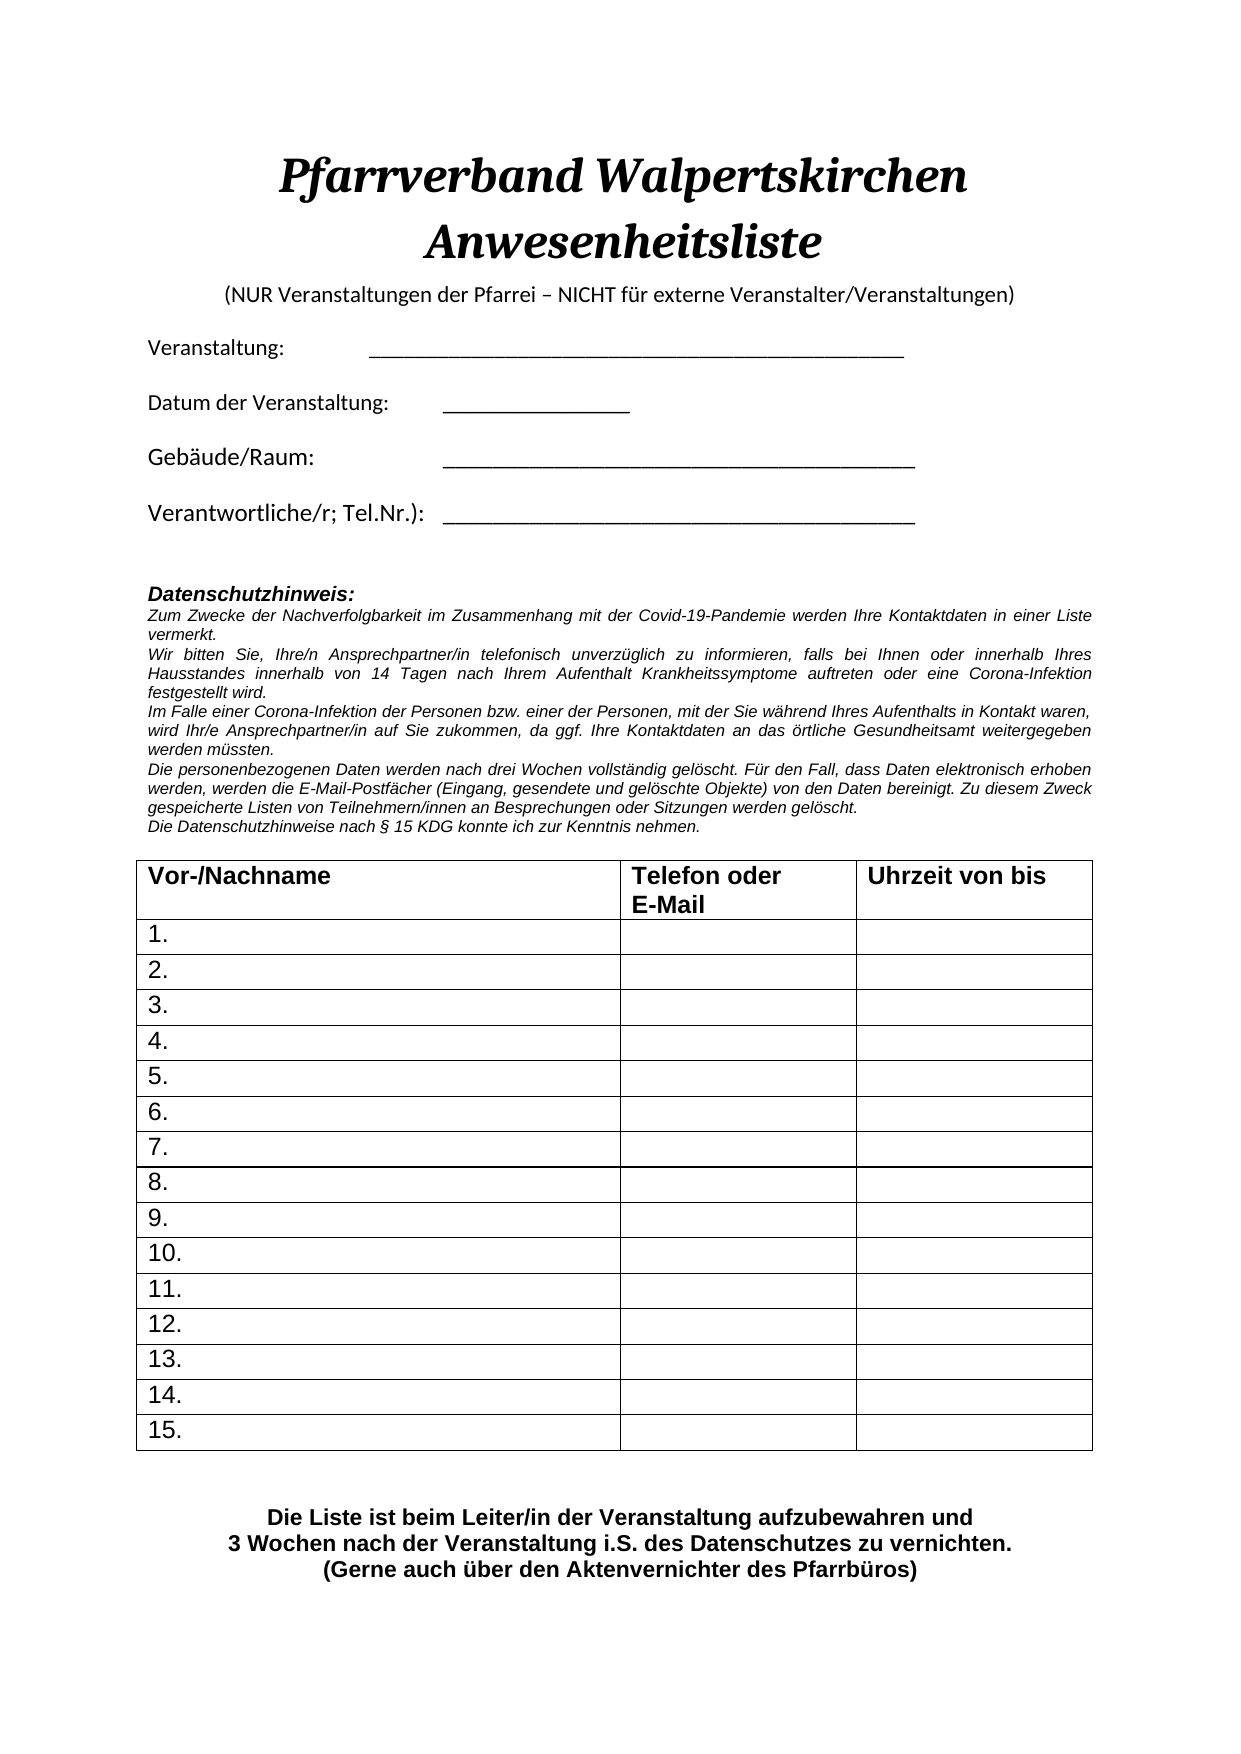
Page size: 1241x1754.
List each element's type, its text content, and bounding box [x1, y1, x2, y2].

text Die personenbezogenen Daten werden nach drei Wochen vollständig gelöscht. Für den Fall, dass Daten elektronisch erhoben werden, werden die E-Mail-Postfächer (Eingang, gesendete und gelöschte Objekte) von den Daten bereinigt. Zu diesem Zweck gespeicherte Listen von Teilnehmern/innen an Besprechungen oder Sitzungen werden gelöscht. [148, 759, 1093, 817]
text Zum Zwecke der Nachverfolgbarkeit im Zusammenhang mit der Covid-19-Pandemie werden Ihre Kontaktdaten in einer Liste vermerkt. [148, 606, 1093, 644]
table_cell [621, 1026, 856, 1060]
table_cell [621, 1345, 856, 1379]
table_cell [857, 955, 1092, 989]
text Gebäude/Raum: ______________________________________ [148, 442, 1093, 472]
table_cell [137, 955, 620, 989]
table_cell [621, 1309, 856, 1343]
table_cell [137, 1026, 620, 1060]
table_cell [621, 1380, 856, 1414]
text Pfarrverband Walpertskirchen [155, 148, 1093, 205]
table_cell [137, 1415, 620, 1450]
table_cell [857, 1061, 1092, 1096]
table_cell [857, 1026, 1092, 1060]
table_cell [857, 1168, 1092, 1202]
table_cell [137, 1061, 620, 1096]
table_cell [137, 1274, 620, 1308]
table_cell [857, 990, 1092, 1025]
table_cell [137, 1132, 620, 1166]
text Anwesenheitsliste [155, 214, 1093, 271]
table_cell [857, 1345, 1092, 1379]
table_cell [137, 1097, 620, 1131]
table_cell [621, 955, 856, 989]
table_cell [137, 1203, 620, 1237]
text Verantwortliche/r; Tel.Nr.): ______________________________________ [148, 497, 1093, 528]
table_cell [621, 990, 856, 1025]
text Im Falle einer Corona-Infektion der Personen bzw. einer der Personen, mit der Sie während Ihres Aufenthalts in Kontakt waren, wird Ihr/e Ansprechpartner/in auf Sie zukommen, da ggf. Ihre Kontaktdaten an das örtliche Gesundheitsamt weitergegeben werden müssten. [148, 702, 1093, 759]
table_header Telefon oder E-Mail [621, 861, 856, 918]
text Die Liste ist beim Leiter/in der Veranstaltung aufzubewahren und [148, 1503, 1093, 1530]
table_cell [857, 1097, 1092, 1131]
text (Gerne auch über den Aktenvernichter des Pfarrbüros) [148, 1556, 1093, 1582]
table_cell [621, 920, 856, 954]
table_cell [621, 1203, 856, 1237]
table_cell [621, 1097, 856, 1131]
table_cell [857, 1238, 1092, 1273]
table_cell [857, 1309, 1092, 1343]
text Die Datenschutzhinweise nach § 15 KDG konnte ich zur Kenntnis nehmen. [148, 817, 1093, 836]
table_cell [857, 1132, 1092, 1166]
text 3 Wochen nach der Veranstaltung i.S. des Datenschutzes zu vernichten. [148, 1530, 1093, 1556]
table_header Uhrzeit von bis [857, 861, 1092, 918]
text Veranstaltung: _______________________________________________ [148, 333, 1093, 361]
table_cell [857, 1380, 1092, 1414]
text (NUR Veranstaltungen der Pfarrei – NICHT für externe Veranstalter/Veranstaltungen) [148, 280, 1093, 308]
table_cell [621, 1168, 856, 1202]
table_cell [857, 1203, 1092, 1237]
table_cell [621, 1061, 856, 1096]
table_cell [137, 1345, 620, 1379]
table_header Vor-/Nachname [137, 861, 620, 918]
table_cell [137, 1309, 620, 1343]
table_cell [137, 1168, 620, 1202]
table_cell [857, 1274, 1092, 1308]
table_cell [621, 1132, 856, 1166]
text Wir bitten Sie, Ihre/n Ansprechpartner/in telefonisch unverzüglich zu informieren, falls bei Ihnen oder innerhalb Ihres Hausstandes innerhalb von 14 Tagen nach Ihrem Aufenthalt Krankheitssymptome auftreten oder eine Corona-Infektion festgestellt wird. [148, 644, 1093, 702]
table_cell [137, 1238, 620, 1273]
text Datenschutzhinweis: [148, 582, 1093, 606]
table_cell [621, 1415, 856, 1450]
table_cell [137, 920, 620, 954]
table_cell [137, 990, 620, 1025]
table_cell [857, 920, 1092, 954]
table_cell [857, 1415, 1092, 1450]
table_cell [621, 1238, 856, 1273]
table_cell [137, 1380, 620, 1414]
table_cell [621, 1274, 856, 1308]
text Datum der Veranstaltung: _______________ [148, 386, 1093, 416]
